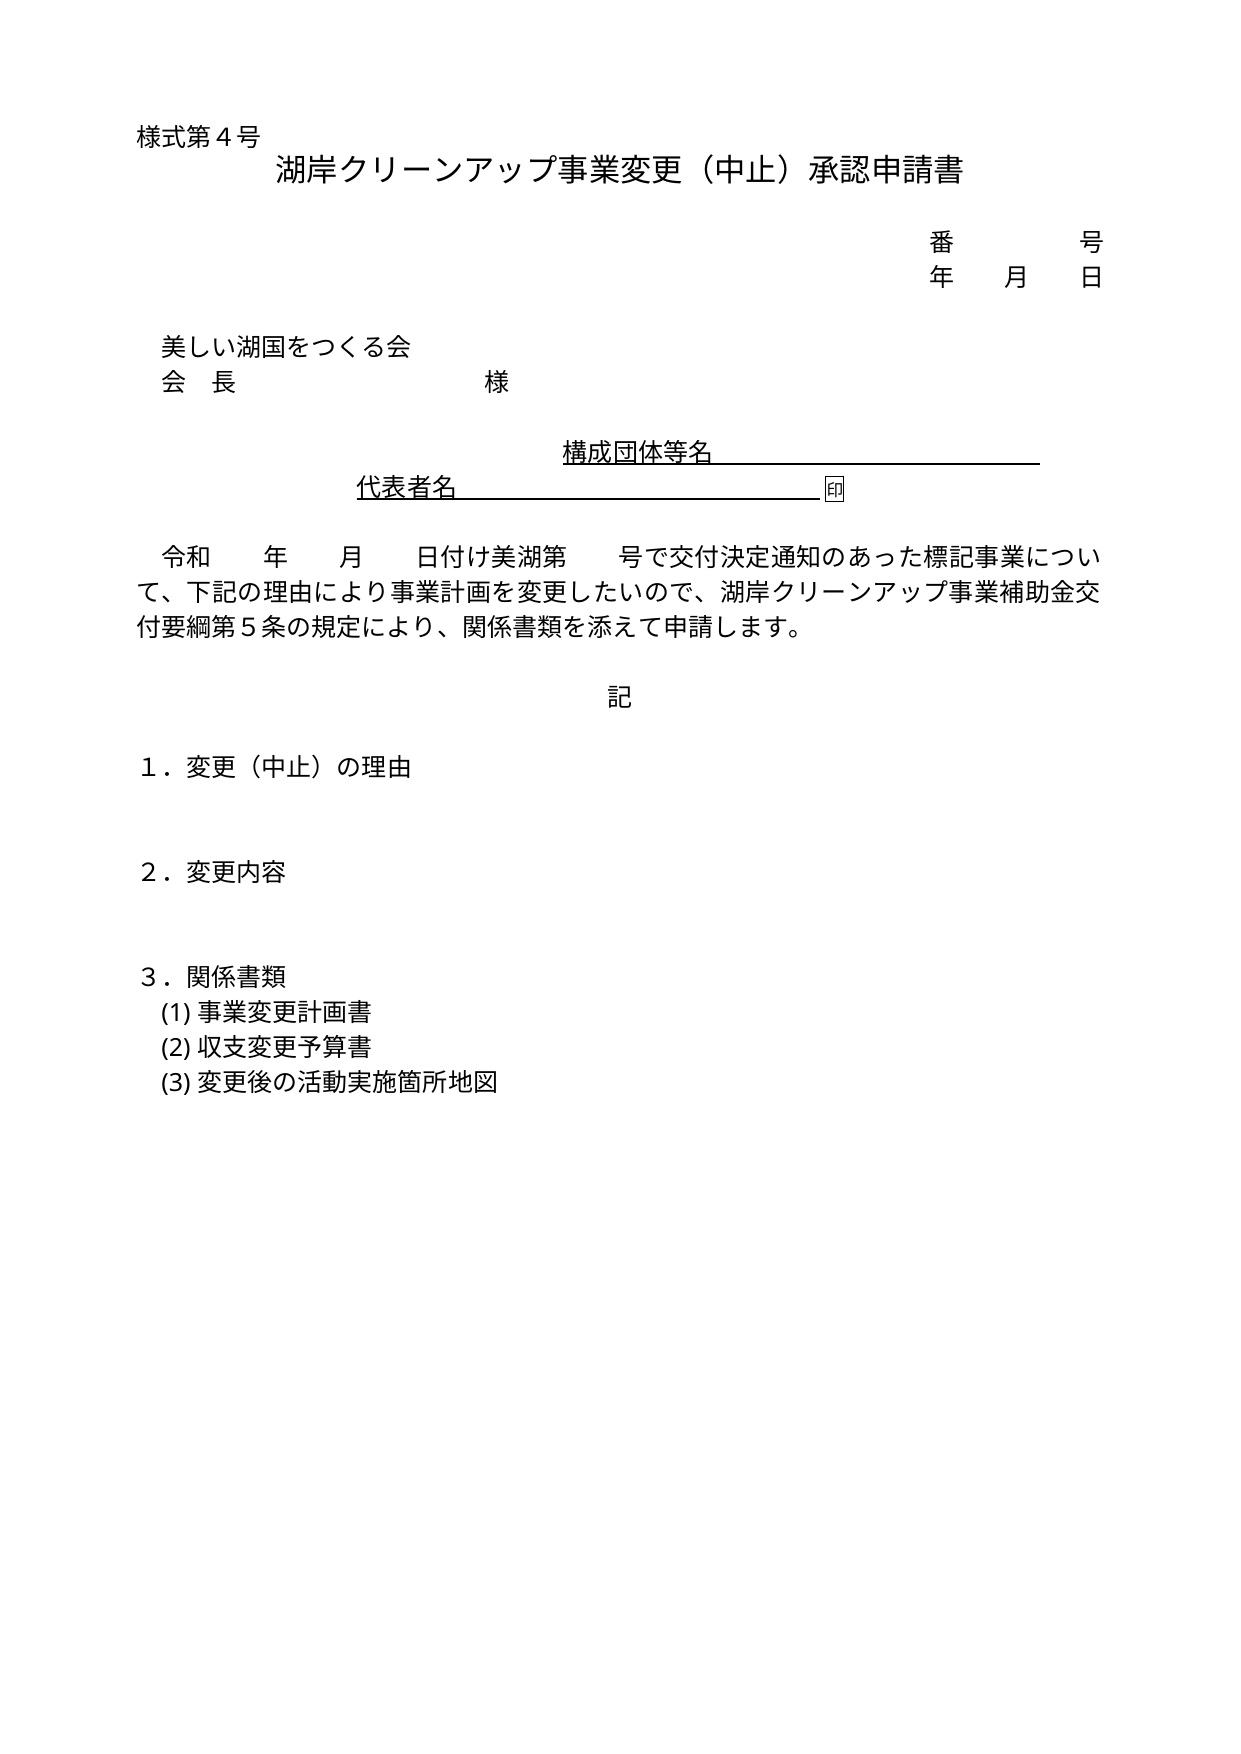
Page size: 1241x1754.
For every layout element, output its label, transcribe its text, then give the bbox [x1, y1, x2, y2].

text (3) 変更後の活動実施箇所地図 [136, 1063, 1104, 1098]
text ３．関係書類 [136, 958, 1104, 993]
text 美しい湖国をつくる会 [136, 328, 1104, 363]
text 令和 年 月 日付け美湖第 号で交付決定通知のあった標記事業について、下記の理由により事業計画を変更したいので、湖岸クリーンアップ事業補助金交付要綱第５条の規定により、関係書類を添えて申請します。 [136, 538, 1104, 643]
text ２．変更内容 [136, 853, 1104, 888]
text (1) 事業変更計画書 [136, 993, 1104, 1028]
text 様式第４号 [136, 118, 1104, 153]
text (2) 収支変更予算書 [136, 1028, 1104, 1063]
text 番 号 [136, 223, 1104, 258]
text 記 [136, 678, 1104, 713]
text 代表者名 印 [136, 468, 1104, 503]
text 会 長 様 [136, 363, 1104, 398]
text 年 月 日 [136, 258, 1104, 293]
text 構成団体等名 [136, 433, 1104, 468]
text 湖岸クリーンアップ事業変更（中止）承認申請書 [136, 153, 1104, 188]
text １．変更（中止）の理由 [136, 748, 1104, 783]
